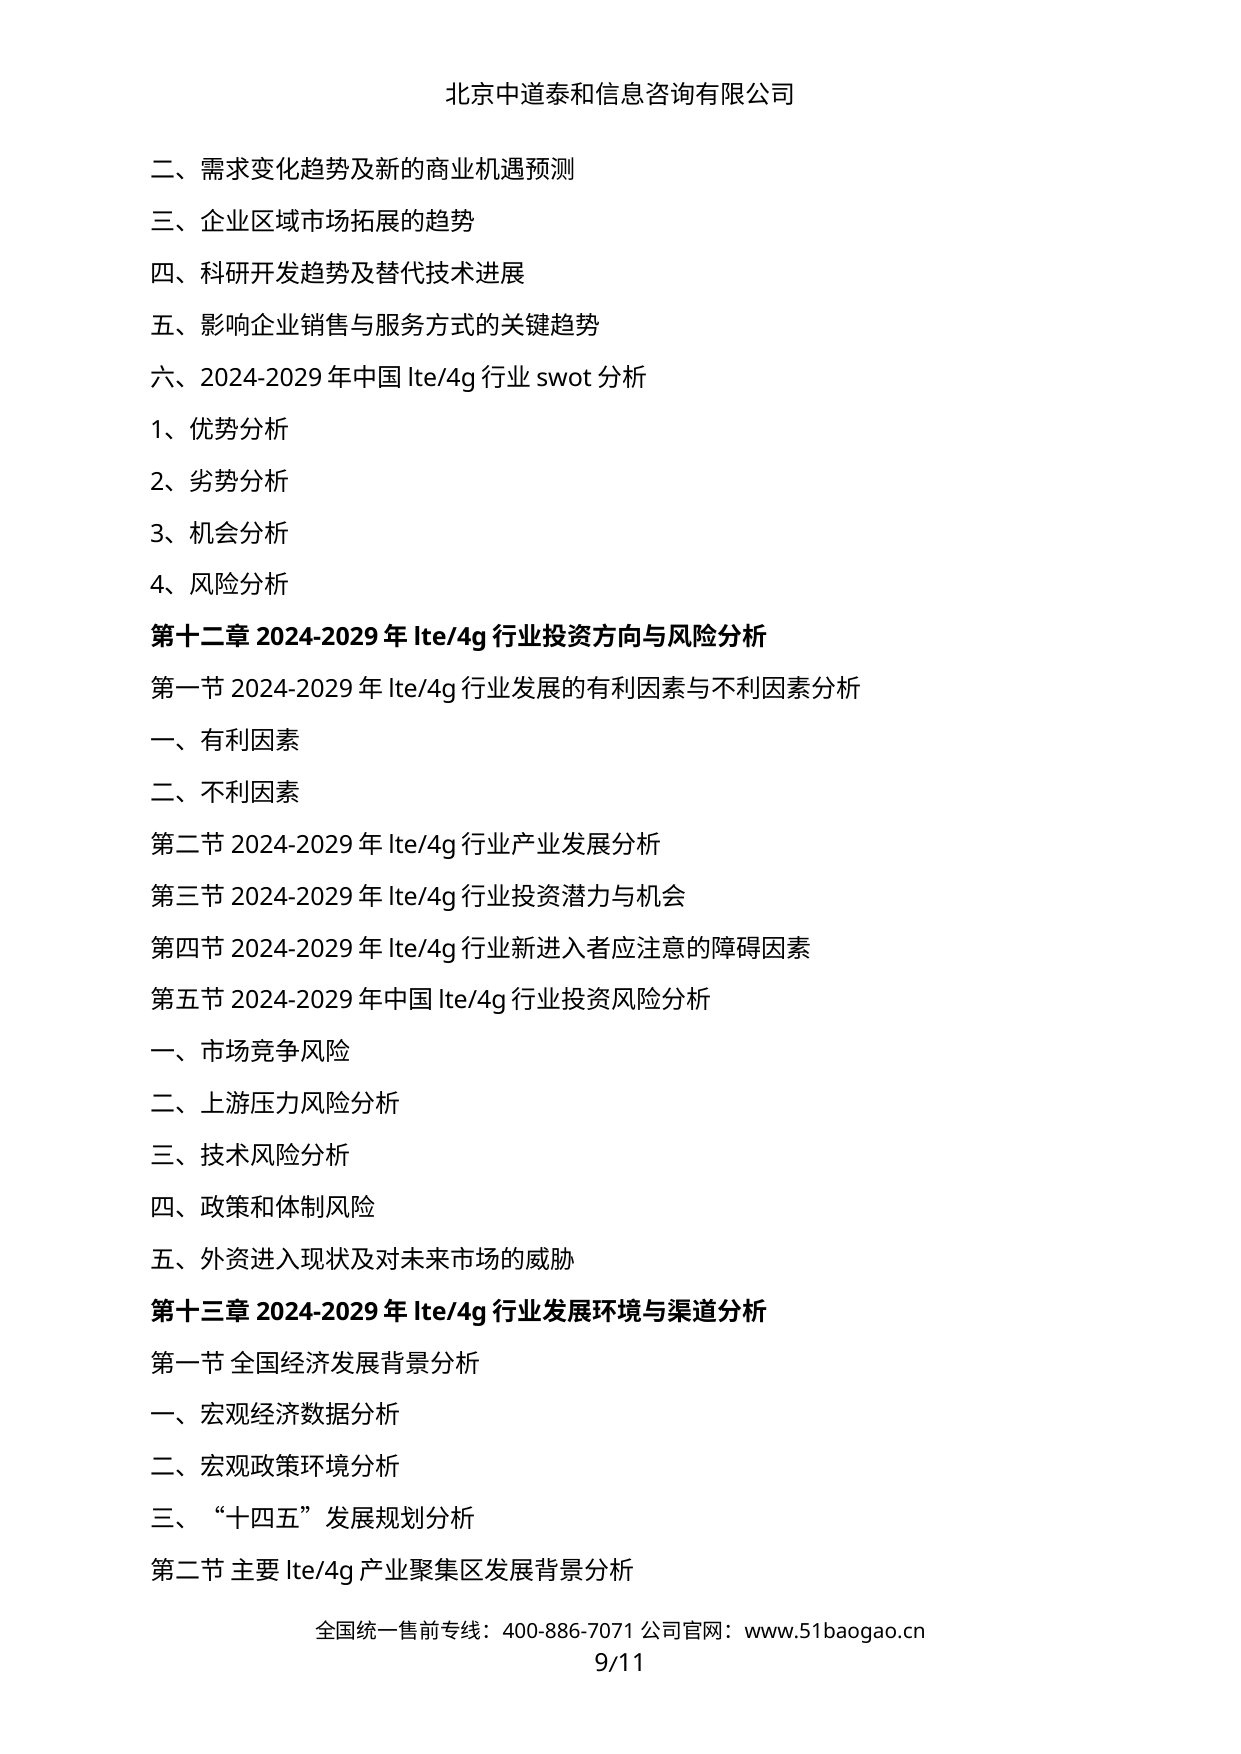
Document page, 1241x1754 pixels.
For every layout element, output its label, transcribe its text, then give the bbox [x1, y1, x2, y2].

text 六、2024-2029年中国lte/4g行业swot分析 [150, 357, 1090, 394]
text 二、需求变化趋势及新的商业机遇预测 [150, 150, 1090, 186]
text 二、宏观政策环境分析 [150, 1447, 1090, 1483]
text 二、上游压力风险分析 [150, 1084, 1090, 1120]
text 三、企业区域市场拓展的趋势 [150, 202, 1090, 238]
text 一、有利因素 [150, 721, 1090, 757]
text 四、科研开发趋势及替代技术进展 [150, 254, 1090, 290]
text 第二节 主要lte/4g产业聚集区发展背景分析 [150, 1551, 1090, 1587]
text 4、风险分析 [150, 565, 1090, 601]
text 第四节 2024-2029年lte/4g行业新进入者应注意的障碍因素 [150, 928, 1090, 964]
text 第十三章 2024-2029年lte/4g行业发展环境与渠道分析 [150, 1291, 1090, 1327]
text 第二节 2024-2029年lte/4g行业产业发展分析 [150, 824, 1090, 861]
text 四、政策和体制风险 [150, 1187, 1090, 1224]
text 一、宏观经济数据分析 [150, 1395, 1090, 1431]
text 第一节 2024-2029年lte/4g行业发展的有利因素与不利因素分析 [150, 669, 1090, 705]
text 2、劣势分析 [150, 461, 1090, 497]
text 3、机会分析 [150, 513, 1090, 549]
text 一、市场竞争风险 [150, 1032, 1090, 1068]
text 五、影响企业销售与服务方式的关键趋势 [150, 306, 1090, 342]
text 1、优势分析 [150, 409, 1090, 446]
text 第十二章 2024-2029年lte/4g行业投资方向与风险分析 [150, 617, 1090, 653]
text 第一节 全国经济发展背景分析 [150, 1343, 1090, 1379]
text 第五节 2024-2029年中国lte/4g行业投资风险分析 [150, 980, 1090, 1016]
text 三、技术风险分析 [150, 1136, 1090, 1172]
text 二、不利因素 [150, 772, 1090, 809]
text 三、“十四五”发展规划分析 [150, 1499, 1090, 1535]
text 第三节 2024-2029年lte/4g行业投资潜力与机会 [150, 876, 1090, 912]
text 五、外资进入现状及对未来市场的威胁 [150, 1239, 1090, 1276]
